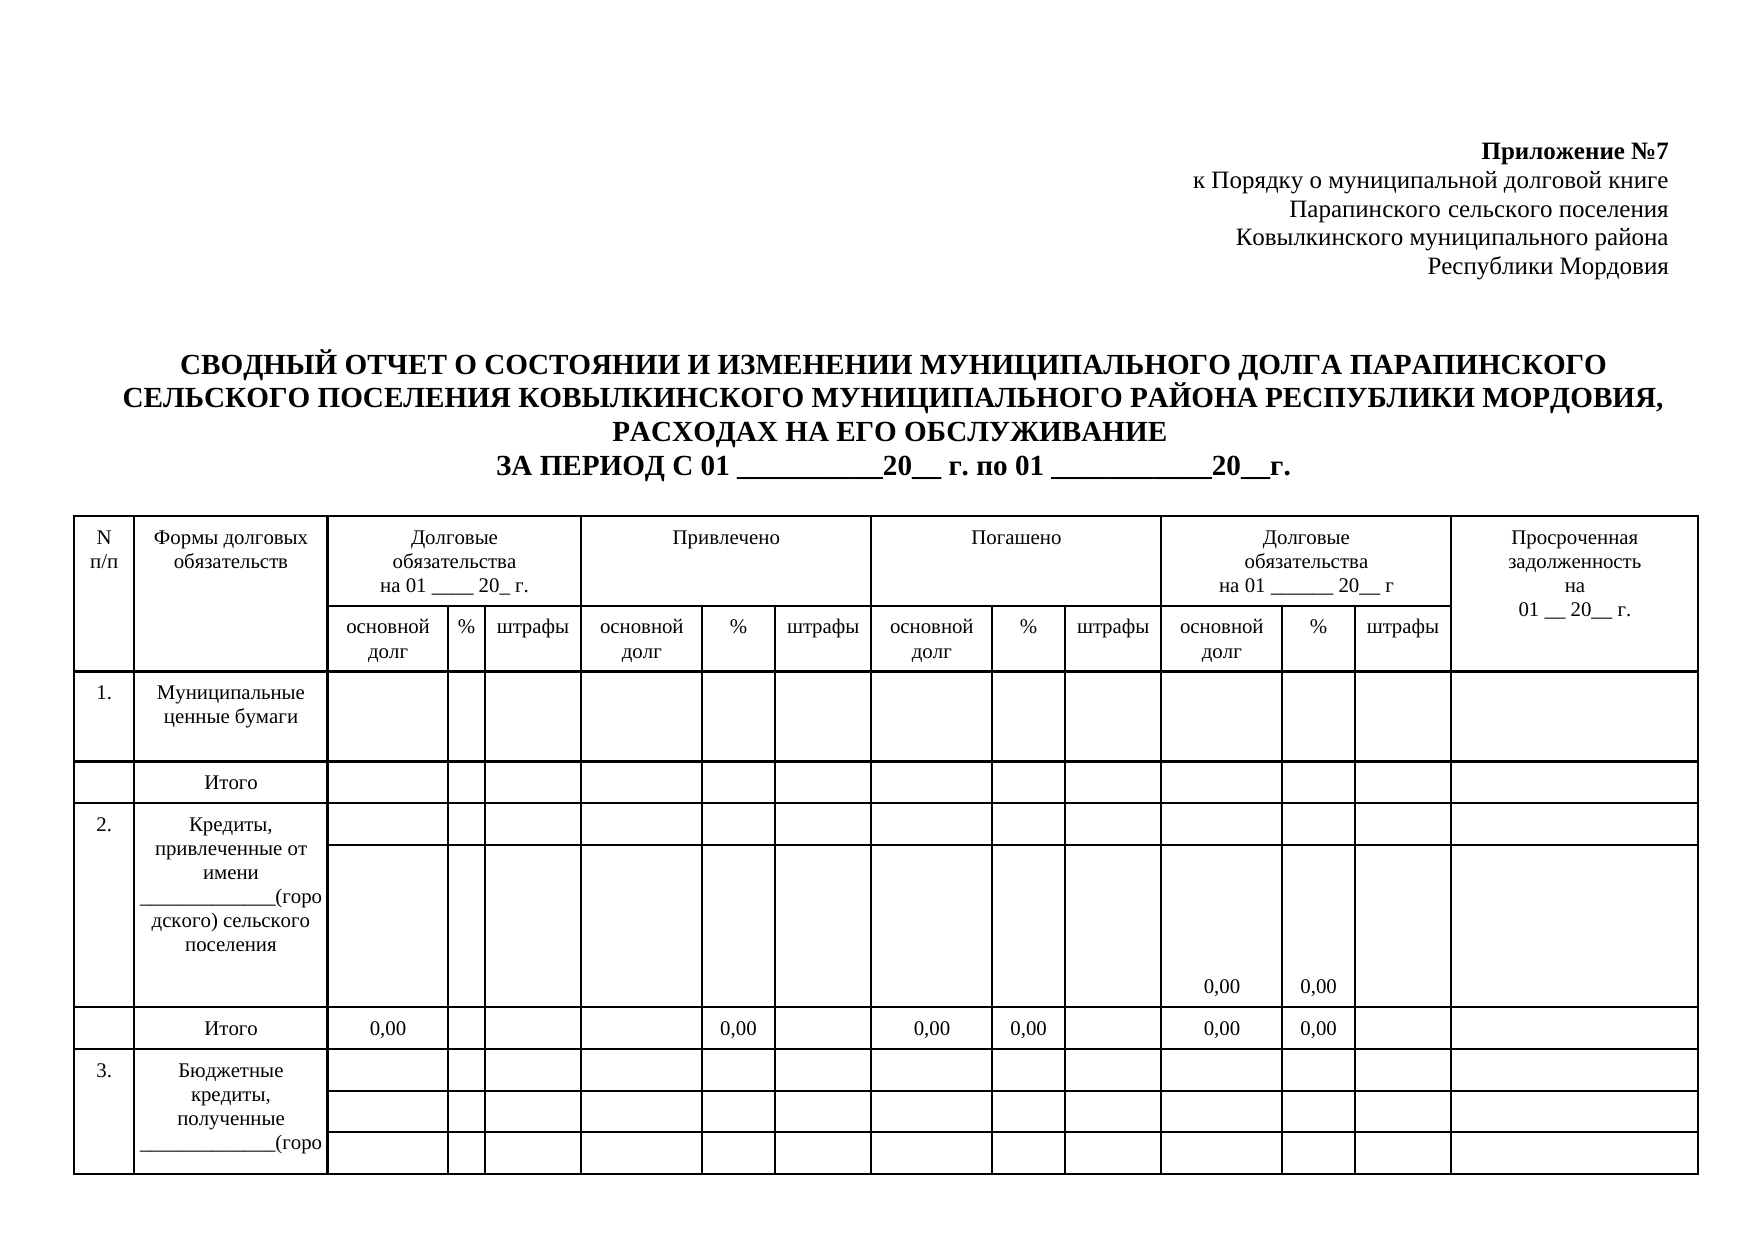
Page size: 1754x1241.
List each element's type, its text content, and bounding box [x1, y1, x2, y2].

table_cell [1066, 1008, 1160, 1048]
table_cell 3. [75, 1050, 133, 1173]
table_cell 0,00 [1283, 1008, 1354, 1048]
table_cell [1452, 804, 1697, 844]
table_cell [449, 1133, 484, 1173]
table_cell основной долг [582, 607, 701, 670]
table_cell [1162, 1133, 1281, 1173]
table_cell [1452, 763, 1697, 802]
table_cell [1283, 673, 1354, 760]
table_header Просроченная задолженность на 01 __ 20__ г. [1452, 517, 1697, 670]
table_cell штрафы [776, 607, 870, 670]
text к Порядку о муниципальной долговой книге [384, 165, 1668, 194]
table_cell [75, 1008, 133, 1048]
table_cell [486, 1133, 580, 1173]
table_cell [776, 1050, 870, 1089]
table_cell [1162, 673, 1281, 760]
table_cell [582, 1133, 701, 1173]
table_cell [1283, 804, 1354, 844]
table_cell [872, 846, 991, 1006]
table_cell [582, 846, 701, 1006]
table_cell [449, 846, 484, 1006]
table_cell [1162, 1092, 1281, 1131]
table_cell [1356, 1092, 1450, 1131]
text Приложение №7 [118, 136, 1668, 165]
table_cell [993, 804, 1064, 844]
table_cell [1162, 763, 1281, 802]
table_cell Муниципальные ценные бумаги [135, 673, 326, 760]
table_cell % [703, 607, 774, 670]
table_cell % [449, 607, 484, 670]
table_cell [776, 846, 870, 1006]
table_cell [1356, 673, 1450, 760]
table_cell [1162, 1050, 1281, 1089]
table_cell [1356, 846, 1450, 1006]
table_cell [703, 804, 774, 844]
table_cell [872, 673, 991, 760]
table_cell 0,00 [1162, 846, 1281, 1006]
table_cell [329, 763, 447, 802]
table_header Долговые обязательства на 01 ____ 20_ г. [329, 517, 580, 604]
table_cell [1283, 1133, 1354, 1173]
table_header Формы долговых обязательств [135, 517, 326, 670]
table_cell [1452, 673, 1697, 760]
table_header Привлечено [582, 517, 870, 604]
table_header N п/п [75, 517, 133, 670]
table_cell 0,00 [872, 1008, 991, 1048]
table_cell штрафы [1066, 607, 1160, 670]
table_cell [449, 1008, 484, 1048]
table_cell [75, 763, 133, 802]
table_cell [776, 673, 870, 760]
table_cell [872, 1050, 991, 1089]
table_cell [329, 804, 447, 844]
table_cell [449, 673, 484, 760]
table_cell [1452, 1092, 1697, 1131]
text Ковылкинского муниципального района [384, 222, 1668, 251]
text СВОДНЫЙ ОТЧЕТ О СОСТОЯНИИ И ИЗМЕНЕНИИ МУНИЦИПАЛЬНОГО ДОЛГА ПАРАПИНСКОГО СЕЛЬСКОГО ПОСЕЛЕНИЯ КОВЫЛКИНСКОГО МУНИЦИПАЛЬНОГО РАЙОНА РЕСПУБЛИКИ МОРДОВИЯ, РАСХОДАХ НА ЕГО ОБСЛУЖИВАНИЕ ЗА ПЕРИОД С 01 __________20__ г. по 01 ___________20__г. [118, 347, 1668, 481]
table_cell [703, 673, 774, 760]
table_cell [486, 1008, 580, 1048]
table_cell [486, 763, 580, 802]
table_cell [449, 1092, 484, 1131]
table_cell [449, 763, 484, 802]
table_cell [486, 1050, 580, 1089]
table_cell Итого [135, 763, 326, 802]
table_cell [1356, 1008, 1450, 1048]
table_cell [582, 763, 701, 802]
table_cell [449, 804, 484, 844]
table_header Погашено [872, 517, 1160, 604]
table_cell [776, 1092, 870, 1131]
table_cell [872, 1133, 991, 1173]
table_cell [993, 673, 1064, 760]
table_cell штрафы [1356, 607, 1450, 670]
table_cell [993, 1092, 1064, 1131]
table_cell [703, 1133, 774, 1173]
table_cell [486, 1092, 580, 1131]
table_cell основной долг [872, 607, 991, 670]
table_cell [872, 1092, 991, 1131]
table_cell [993, 1133, 1064, 1173]
table_cell [1356, 1133, 1450, 1173]
table_cell [872, 804, 991, 844]
table_cell [703, 1050, 774, 1089]
table_cell % [993, 607, 1064, 670]
table_cell 2. [75, 804, 133, 1006]
table_cell основной долг [1162, 607, 1281, 670]
table_cell [703, 846, 774, 1006]
table_cell [872, 763, 991, 802]
table_cell [776, 1008, 870, 1048]
table_cell [703, 1092, 774, 1131]
table_cell [993, 846, 1064, 1006]
text Республики Мордовия [384, 251, 1668, 280]
table_cell [486, 846, 580, 1006]
table_cell [329, 1092, 447, 1131]
table_cell [1452, 1133, 1697, 1173]
table_cell [1162, 804, 1281, 844]
table_cell Бюджетные кредиты, полученные _____________(городским) сельским поселением [135, 1050, 326, 1173]
table_cell [993, 1050, 1064, 1089]
table_cell % [1283, 607, 1354, 670]
table_cell [1452, 1050, 1697, 1089]
table_cell [486, 673, 580, 760]
table_cell [1066, 1133, 1160, 1173]
table_cell [1356, 1050, 1450, 1089]
table_cell 0,00 [329, 1008, 447, 1048]
table_cell [329, 1133, 447, 1173]
table_cell [1452, 1008, 1697, 1048]
table_cell [582, 673, 701, 760]
table_cell [1066, 673, 1160, 760]
table_cell [582, 1050, 701, 1089]
table_cell 0,00 [1162, 1008, 1281, 1048]
table_cell [776, 1133, 870, 1173]
text Парапинского сельского поселения [384, 194, 1668, 222]
table_cell [486, 804, 580, 844]
table_cell [329, 846, 447, 1006]
table_cell [1066, 1050, 1160, 1089]
table_cell 0,00 [993, 1008, 1064, 1048]
table_cell 1. [75, 673, 133, 760]
table_cell [329, 673, 447, 760]
table_cell [1283, 1050, 1354, 1089]
table_cell [329, 1050, 447, 1089]
table_cell [1283, 1092, 1354, 1131]
table_cell [1066, 763, 1160, 802]
table_cell [1066, 804, 1160, 844]
table_cell 0,00 [1283, 846, 1354, 1006]
table_cell [1283, 763, 1354, 802]
table_cell [993, 763, 1064, 802]
table_cell штрафы [486, 607, 580, 670]
table_cell [582, 1092, 701, 1131]
table_cell основной долг [329, 607, 447, 670]
table_cell 0,00 [703, 1008, 774, 1048]
table_cell [1356, 763, 1450, 802]
table_cell [1452, 846, 1697, 1006]
table_cell [582, 1008, 701, 1048]
table_cell [776, 763, 870, 802]
table_cell Итого [135, 1008, 326, 1048]
table_cell Кредиты, привлеченные от имени _____________(городского) сельского поселения [135, 804, 326, 1006]
table_cell [776, 804, 870, 844]
table_cell [1356, 804, 1450, 844]
table_cell [582, 804, 701, 844]
table_cell [703, 763, 774, 802]
table_cell [449, 1050, 484, 1089]
table_cell [1066, 846, 1160, 1006]
table_header Долговые обязательства на 01 ______ 20__ г [1162, 517, 1450, 604]
table_cell [1066, 1092, 1160, 1131]
